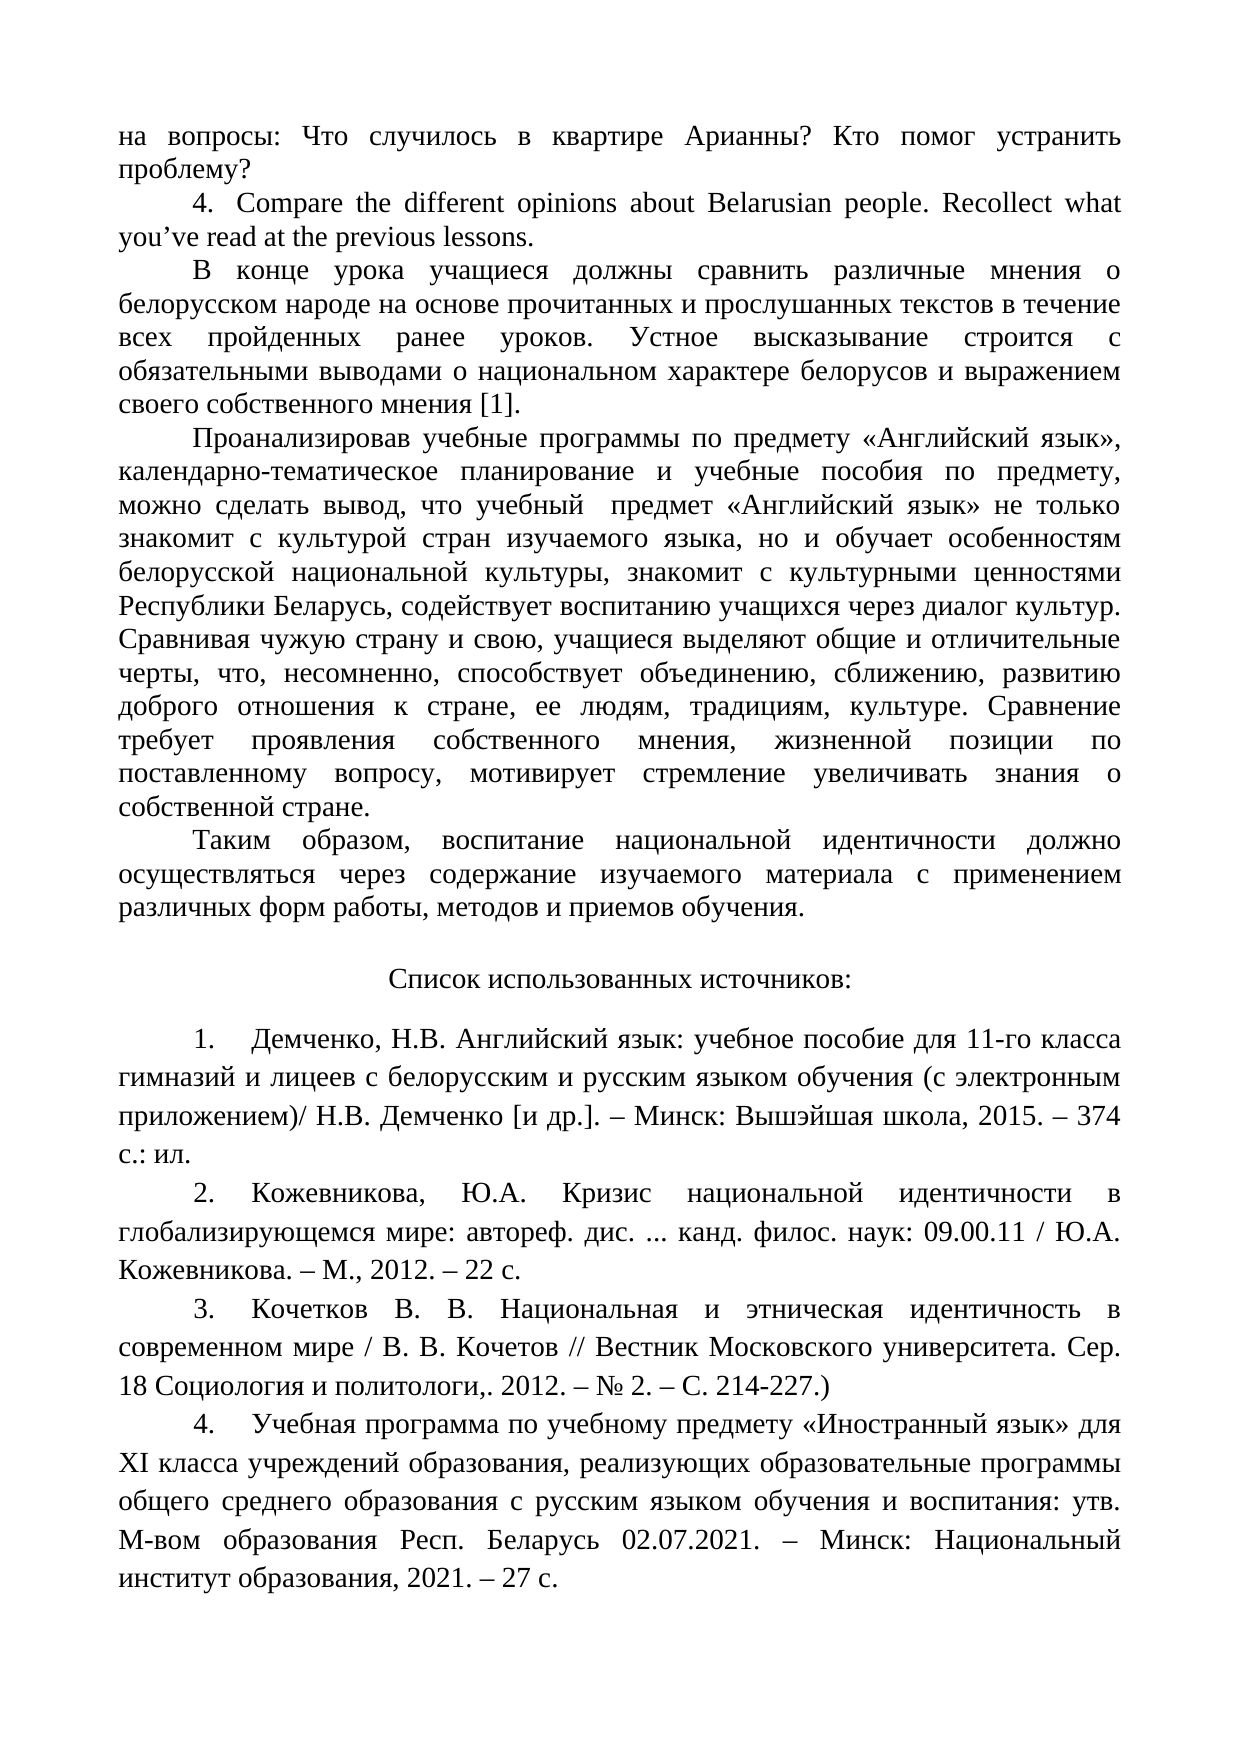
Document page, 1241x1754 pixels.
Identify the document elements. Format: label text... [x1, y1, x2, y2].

list Демченко, Н.В. Английский язык: учебное пособие для 11-го класса гимназий и лицеев с белорусским и русским языком обучения (с электронным приложением)/ Н.В. Демченко [и др.]. – Минск: Вышэйшая школа, 2015. – 374 с.: ил. [118, 1021, 1122, 1170]
list Учебная программа по учебному предмету «Иностранный язык» для ХI класса учреждений образования, реализующих образовательные программы общего среднего образования с русским языком обучения и воспитания: утв. М-вом образования Респ. Беларусь 02.07.2021. – Минск: Национальный институт образования, 2021. – 27 с. [118, 1406, 1122, 1594]
list Кочетков В. В. Национальная и этническая идентичность в современном мире / В. В. Кочетов // Вестник Московского университета. Сер. 18 Социология и политологи,. 2012. – № 2. – С. 214-227.) [118, 1291, 1122, 1401]
list Compare the different opinions about Belarusian people. Recollect what you’ve read at the previous lessons. [118, 185, 1122, 252]
text В конце урока учащиеся должны сравнить различные мнения о белорусском народе на основе прочитанных и прослушанных текстов в течение всех пройденных ранее уроков. Устное высказывание строится с обязательными выводами о национальном характере белорусов и выражением своего собственного мнения [1]. [118, 252, 1122, 420]
text Проанализировав учебные программы по предмету «Английский язык», календарно-тематическое планирование и учебные пособия по предмету, можно сделать вывод, что учебный предмет «Английский язык» не только знакомит с культурой стран изучаемого языка, но и обучает особенностям белорусской национальной культуры, знакомит с культурными ценностями Республики Беларусь, содействует воспитанию учащихся через диалог культур. Сравнивая чужую страну и свою, учащиеся выделяют общие и отличительные черты, что, несомненно, способствует объединению, сближению, развитию доброго отношения к стране, ее людям, традициям, культуре. Сравнение требует проявления собственного мнения, жизненной позиции по поставленному вопросу, мотивирует стремление увеличивать знания о собственной стране. [118, 420, 1122, 822]
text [118, 118, 1122, 185]
text Таким образом, воспитание национальной идентичности должно осуществляться через содержание изучаемого материала с применением различных форм работы, методов и приемов обучения. [118, 822, 1122, 923]
list Кожевникова, Ю.А. Кризис национальной идентичности в глобализирующемся мире: автореф. дис. ... канд. филос. наук: 09.00.11 / Ю.А. Кожевникова. – М., 2012. – 22 с. [118, 1175, 1122, 1286]
text Список использованных источников: [118, 962, 1122, 995]
